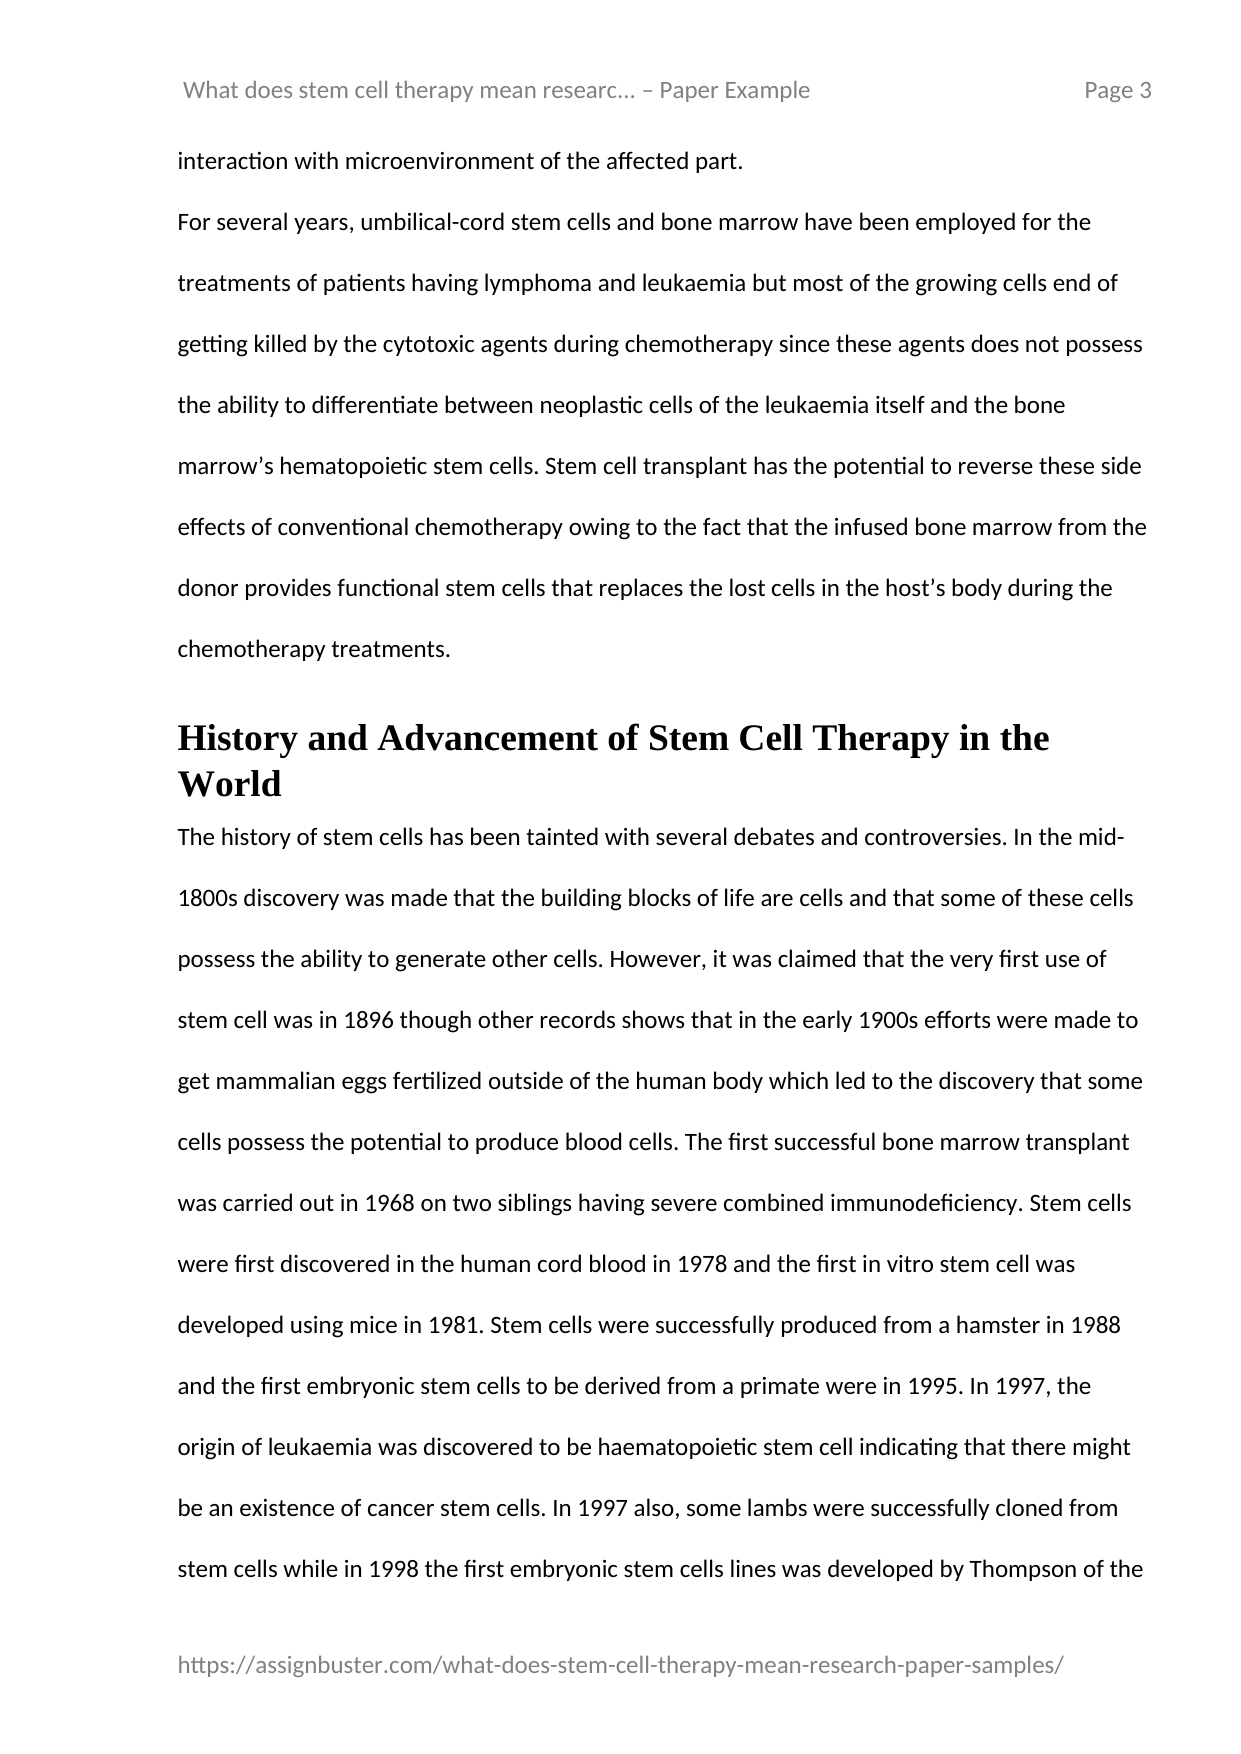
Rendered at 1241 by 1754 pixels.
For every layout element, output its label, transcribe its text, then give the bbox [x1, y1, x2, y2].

subtitle History and Advancement of Stem Cell Therapy in the World [177, 715, 1152, 805]
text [177, 821, 1152, 1584]
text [177, 145, 1152, 664]
